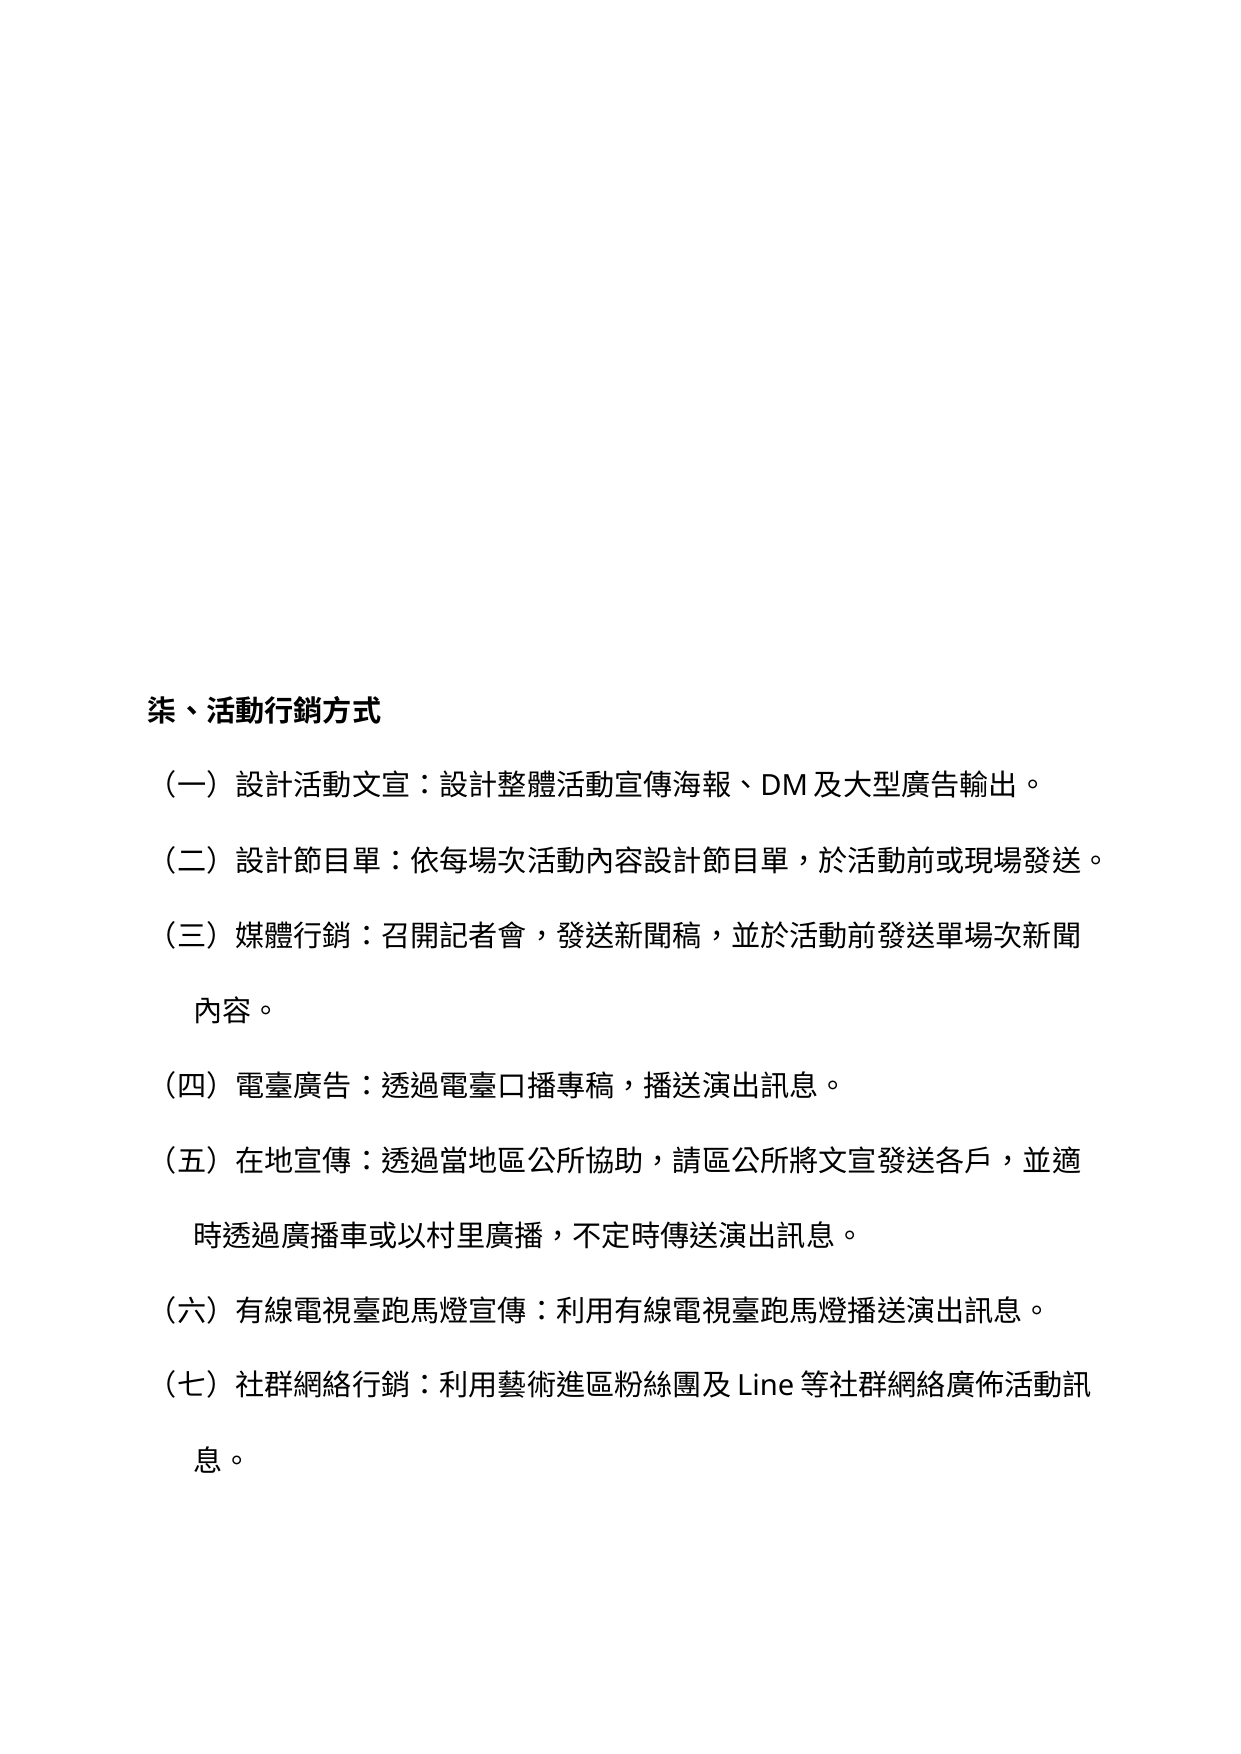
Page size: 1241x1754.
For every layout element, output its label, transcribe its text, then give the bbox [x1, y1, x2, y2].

text （五）在地宣傳：透過當地區公所協助，請區公所將文宣發送各戶，並適 [148, 1121, 1092, 1196]
text （一）設計活動文宣：設計整體活動宣傳海報、DM及大型廣告輸出。 [148, 746, 1092, 821]
text 時透過廣播車或以村里廣播，不定時傳送演出訊息。 [148, 1196, 1092, 1271]
text （二）設計節目單：依每場次活動內容設計節目單，於活動前或現場發送。 [148, 821, 1092, 896]
text 柒、活動行銷方式 [148, 671, 1092, 746]
text （四）電臺廣告：透過電臺口播專稿，播送演出訊息。 [148, 1046, 1092, 1121]
text 息。 [148, 1421, 1092, 1496]
text （六）有線電視臺跑馬燈宣傳：利用有線電視臺跑馬燈播送演出訊息。 [148, 1271, 1092, 1346]
text （三）媒體行銷：召開記者會，發送新聞稿，並於活動前發送單場次新聞 [148, 896, 1092, 971]
text 內容。 [148, 971, 1092, 1046]
text （七）社群網絡行銷：利用藝術進區粉絲團及Line等社群網絡廣佈活動訊 [148, 1346, 1092, 1421]
